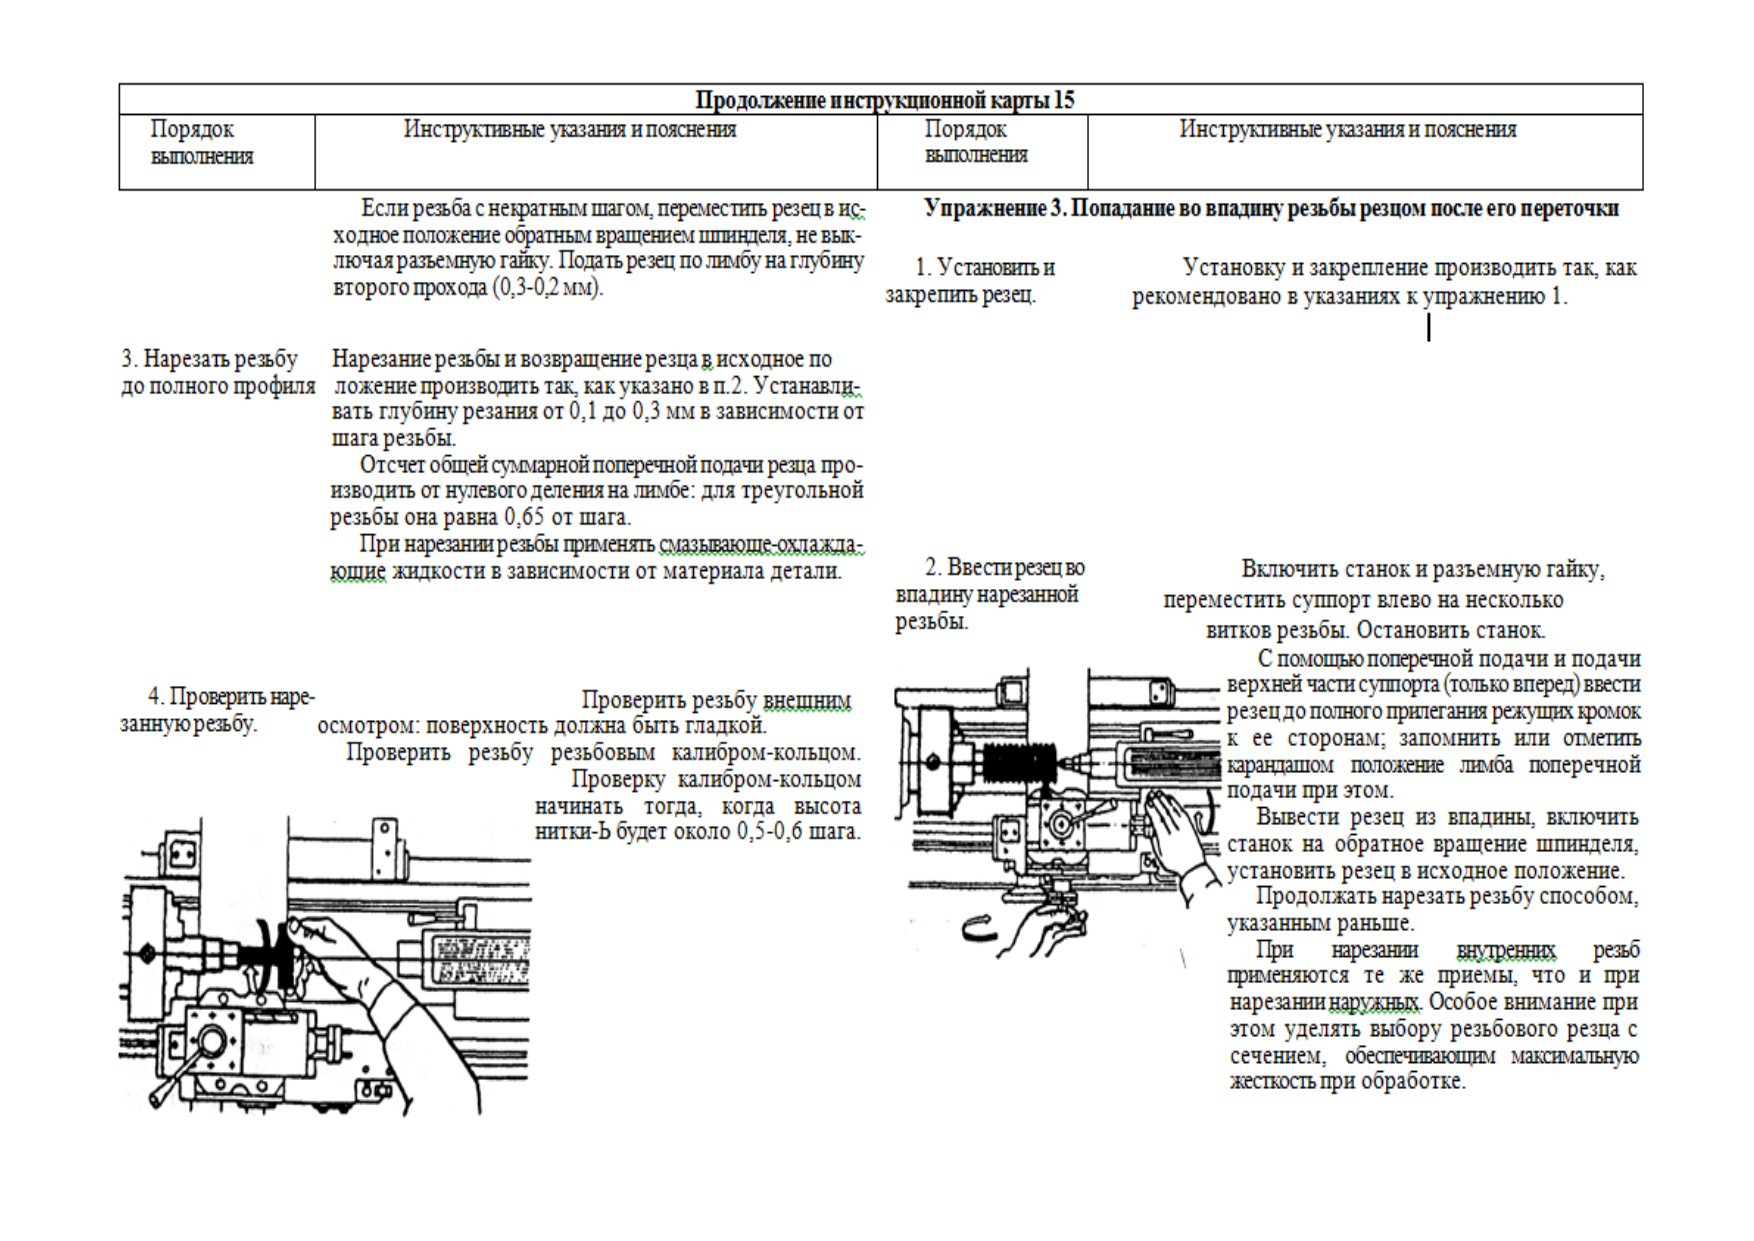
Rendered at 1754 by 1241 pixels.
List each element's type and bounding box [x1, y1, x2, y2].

picture [76, 76, 1705, 1191]
